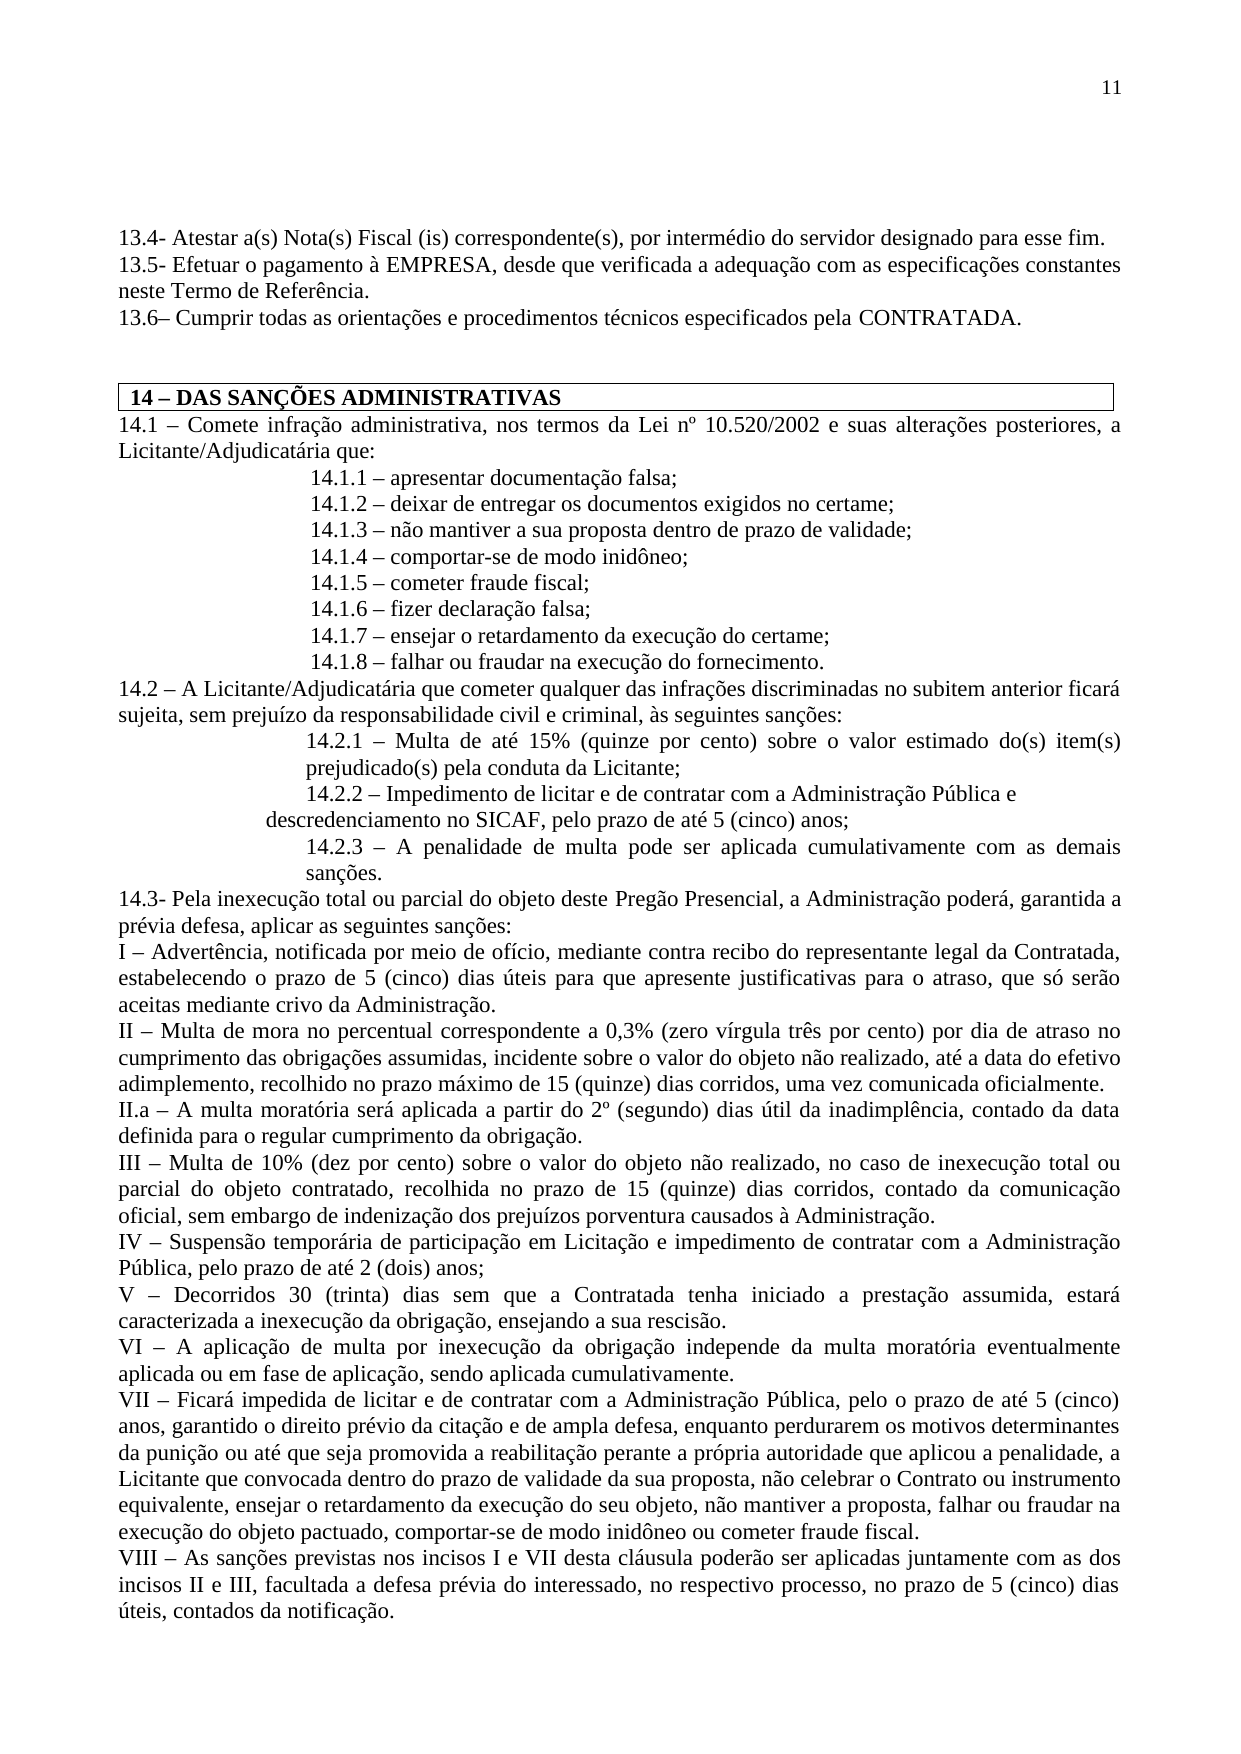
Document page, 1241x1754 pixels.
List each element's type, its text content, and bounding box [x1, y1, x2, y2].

text 14.2.1 – Multa de até 15% (quinze por cento) sobre o valor estimado do(s) item(s) prejudicado(s) pela conduta da Licitante; [306, 727, 1122, 780]
text 13.5- Efetuar o pagamento à EMPRESA, desde que verificada a adequação com as especificações constantes neste Termo de Referência. [118, 251, 1122, 303]
text 14.3- Pela inexecução total ou parcial do objeto deste Pregão Presencial, a Administração poderá, garantida a prévia defesa, aplicar as seguintes sanções: [118, 885, 1122, 938]
text II.a – A multa moratória será aplicada a partir do 2º (segundo) dias útil da inadimplência, contado da data definida para o regular cumprimento da obrigação. [118, 1096, 1122, 1149]
text V – Decorridos 30 (trinta) dias sem que a Contratada tenha iniciado a prestação assumida, estará caracterizada a inexecução da obrigação, ensejando a sua rescisão. [118, 1281, 1122, 1333]
text 14.1.4 – comportar-se de modo inidôneo; [236, 543, 1122, 569]
text 14.1.8 – falhar ou fraudar na execução do fornecimento. [236, 648, 1122, 674]
text 14.1 – Comete infração administrativa, nos termos da Lei nº 10.520/2002 e suas alterações posteriores, a Licitante/Adjudicatária que: [118, 411, 1122, 464]
text 13.4- Atestar a(s) Nota(s) Fiscal (is) correspondente(s), por intermédio do servidor designado para esse fim. [118, 224, 1122, 251]
text 13.6– Cumprir todas as orientações e procedimentos técnicos especificados pela CONTRATADA. [118, 303, 1122, 330]
table_header 14 – DAS SANÇÕES ADMINISTRATIVAS [119, 384, 1113, 410]
text 14.2 – A Licitante/Adjudicatária que cometer qualquer das infrações discriminadas no subitem anterior ficará sujeita, sem prejuízo da responsabilidade civil e criminal, às seguintes sanções: [118, 674, 1122, 727]
text I – Advertência, notificada por meio de ofício, mediante contra recibo do representante legal da Contratada, estabelecendo o prazo de 5 (cinco) dias úteis para que apresente justificativas para o atraso, que só serão aceitas mediante crivo da Administração. [118, 938, 1122, 1017]
text 14.1.7 – ensejar o retardamento da execução do certame; [236, 622, 1122, 648]
text VII – Ficará impedida de licitar e de contratar com a Administração Pública, pelo o prazo de até 5 (cinco) anos, garantido o direito prévio da citação e de ampla defesa, enquanto perdurarem os motivos determinantes da punição ou até que seja promovida a reabilitação perante a própria autoridade que aplicou a penalidade, a Licitante que convocada dentro do prazo de validade da sua proposta, não celebrar o Contrato ou instrumento equivalente, ensejar o retardamento da execução do seu objeto, não mantiver a proposta, falhar ou fraudar na execução do objeto pactuado, comportar-se de modo inidôneo ou cometer fraude fiscal. [118, 1386, 1122, 1544]
text 14.1.2 – deixar de entregar os documentos exigidos no certame; [236, 490, 1122, 516]
text IV – Suspensão temporária de participação em Licitação e impedimento de contratar com a Administração Pública, pelo prazo de até 2 (dois) anos; [118, 1228, 1122, 1281]
text VI – A aplicação de multa por inexecução da obrigação independe da multa moratória eventualmente aplicada ou em fase de aplicação, sendo aplicada cumulativamente. [118, 1333, 1122, 1386]
text VIII – As sanções previstas nos incisos I e VII desta cláusula poderão ser aplicadas juntamente com as dos incisos II e III, facultada a defesa prévia do interessado, no respectivo processo, no prazo de 5 (cinco) dias úteis, contados da notificação. [118, 1544, 1122, 1623]
text 14.2.3 – A penalidade de multa pode ser aplicada cumulativamente com as demais sanções. [306, 833, 1122, 885]
text 14.1.1 – apresentar documentação falsa; [236, 464, 1122, 490]
text 14.1.6 – fizer declaração falsa; [236, 596, 1122, 622]
text II – Multa de mora no percentual correspondente a 0,3% (zero vírgula três por cento) por dia de atraso no cumprimento das obrigações assumidas, incidente sobre o valor do objeto não realizado, até a data do efetivo adimplemento, recolhido no prazo máximo de 15 (quinze) dias corridos, uma vez comunicada oficialmente. [118, 1017, 1122, 1096]
text III – Multa de 10% (dez por cento) sobre o valor do objeto não realizado, no caso de inexecução total ou parcial do objeto contratado, recolhida no prazo de 15 (quinze) dias corridos, contado da comunicação oficial, sem embargo de indenização dos prejuízos porventura causados à Administração. [118, 1149, 1122, 1228]
text 14.1.5 – cometer fraude fiscal; [236, 569, 1122, 596]
text 14.2.2 – Impedimento de licitar e de contratar com a Administração Pública e descredenciamento no SICAF, pelo prazo de até 5 (cinco) anos; [266, 780, 1122, 833]
text 14.1.3 – não mantiver a sua proposta dentro de prazo de validade; [236, 516, 1122, 543]
